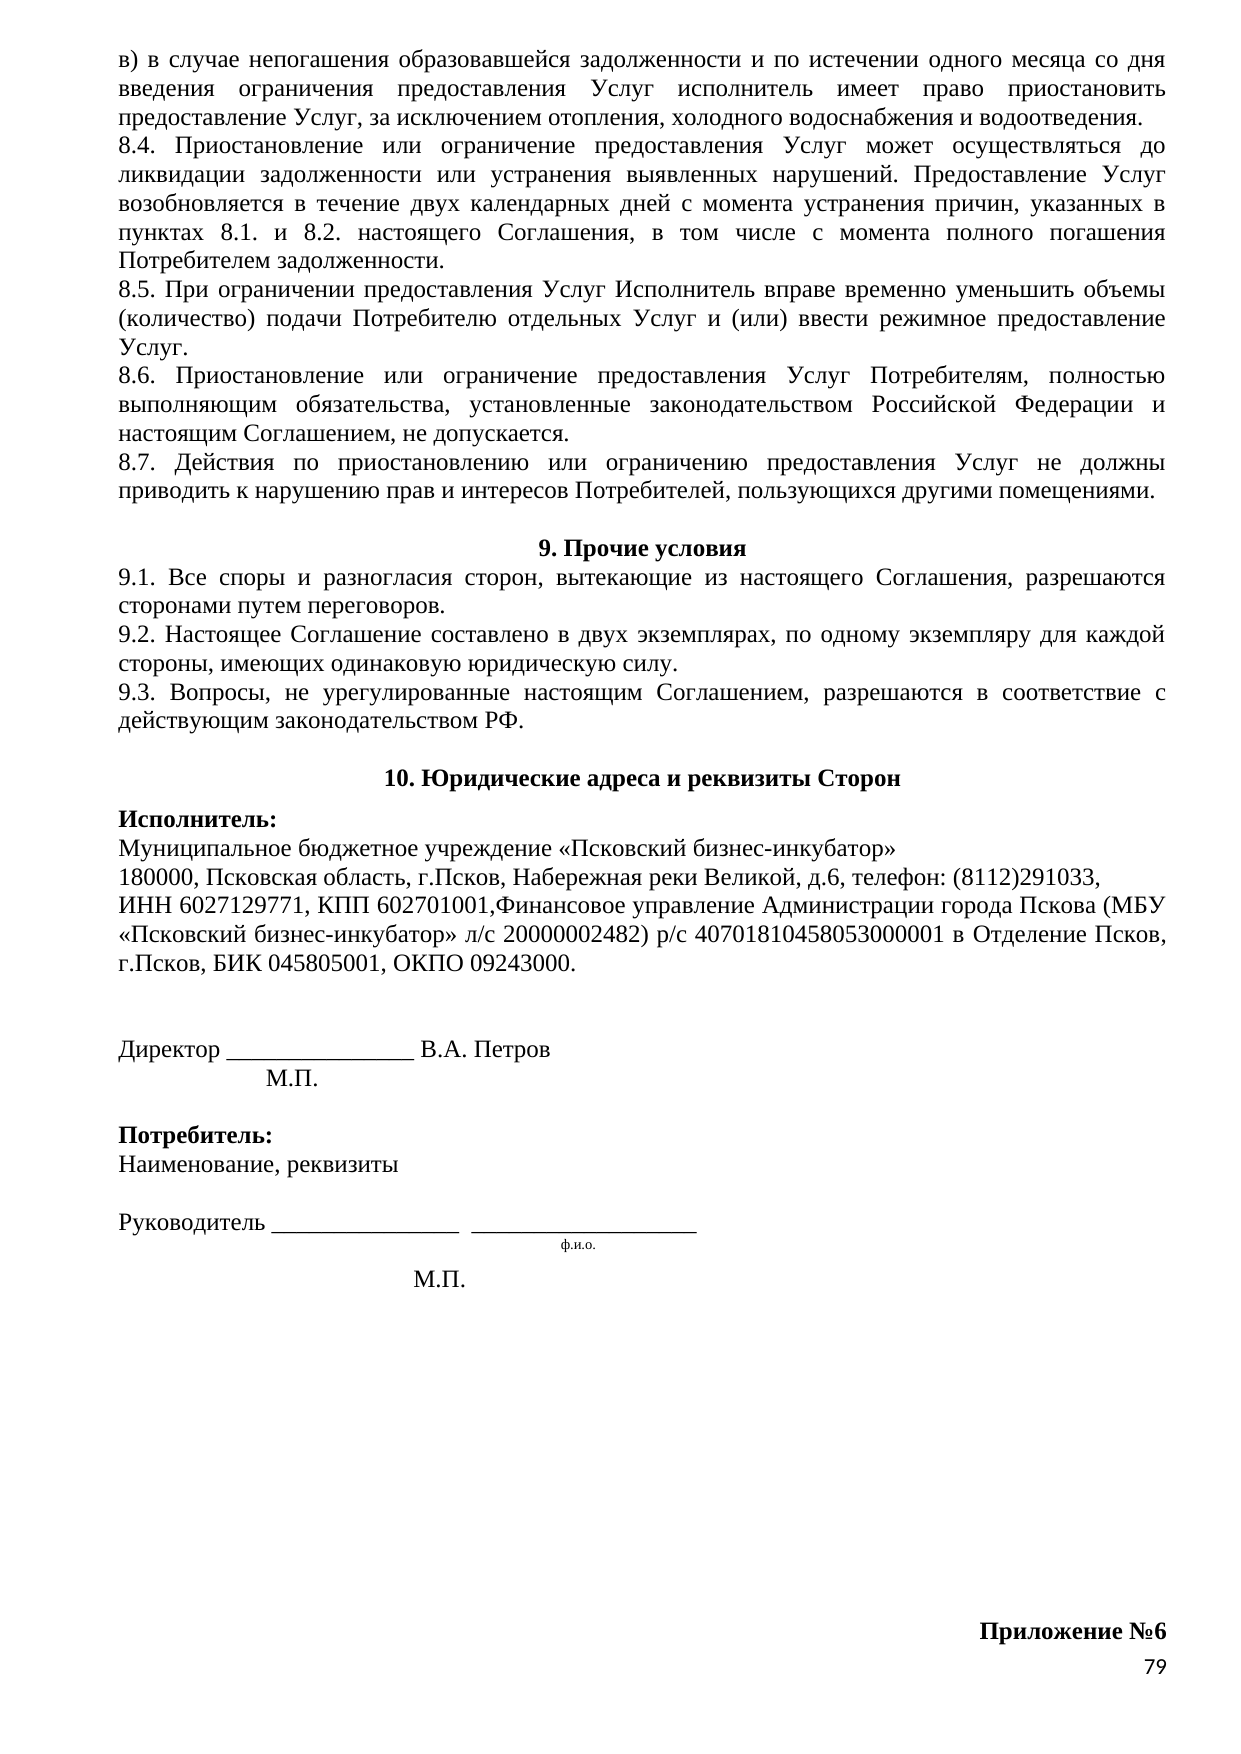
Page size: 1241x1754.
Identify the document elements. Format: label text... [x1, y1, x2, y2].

text М.П. [192, 1063, 1167, 1092]
text ф.и.о. [487, 1236, 1167, 1264]
text М.П. [339, 1264, 1167, 1293]
text 180000, Псковская область, г.Псков, Набережная реки Великой, д.6, телефон: (8112)291033, [118, 862, 1167, 891]
text 9.1. Все споры и разногласия сторон, вытекающие из настоящего Соглашения, разрешаются сторонами путем переговоров. [118, 562, 1167, 619]
text Руководитель _______________ __________________ [118, 1207, 1167, 1236]
text Исполнитель: [118, 804, 1167, 833]
text 9.3. Вопросы, не урегулированные настоящим Соглашением, разрешаются в соответствие с действующим законодательством РФ. [118, 677, 1167, 734]
text 8.4. Приостановление или ограничение предоставления Услуг может осуществляться до ликвидации задолженности или устранения выявленных нарушений. Предоставление Услуг возобновляется в течение двух календарных дней с момента устранения причин, указанных в пунктах 8.1. и 8.2. настоящего Соглашения, в том числе с момента полного погашения Потребителем задолженности. [118, 131, 1167, 274]
text 9.2. Настоящее Соглашение составлено в двух экземплярах, по одному экземпляру для каждой стороны, имеющих одинаковую юридическую силу. [118, 619, 1167, 677]
text Директор _______________ В.А. Петров [118, 1034, 1167, 1063]
text Приложение №6 [118, 1616, 1167, 1645]
text в) в случае непогашения образовавшейся задолженности и по истечении одного месяца со дня введения ограничения предоставления Услуг исполнитель имеет право приостановить предоставление Услуг, за исключением отопления, холодного водоснабжения и водоотведения. [118, 44, 1167, 131]
text Наименование, реквизиты [118, 1149, 1167, 1178]
text Муниципальное бюджетное учреждение «Псковский бизнес-инкубатор» [118, 833, 1167, 862]
text 8.5. При ограничении предоставления Услуг Исполнитель вправе временно уменьшить объемы (количество) подачи Потребителю отдельных Услуг и (или) ввести режимное предоставление Услуг. [118, 274, 1167, 361]
text 9. Прочие условия [118, 533, 1167, 562]
text 10. Юридические адреса и реквизиты Сторон [118, 763, 1167, 792]
text 8.6. Приостановление или ограничение предоставления Услуг Потребителям, полностью выполняющим обязательства, установленные законодательством Российской Федерации и настоящим Соглашением, не допускается. [118, 361, 1167, 447]
text ИНН 6027129771, КПП 602701001,Финансовое управление Администрации города Пскова (МБУ «Псковский бизнес-инкубатор» л/с 20000002482) р/с 40701810458053000001 в Отделение Псков, г.Псков, БИК 045805001, ОКПО 09243000. [118, 891, 1167, 977]
text Потребитель: [118, 1121, 1167, 1149]
text 8.7. Действия по приостановлению или ограничению предоставления Услуг не должны приводить к нарушению прав и интересов Потребителей, пользующихся другими помещениями. [118, 447, 1167, 504]
